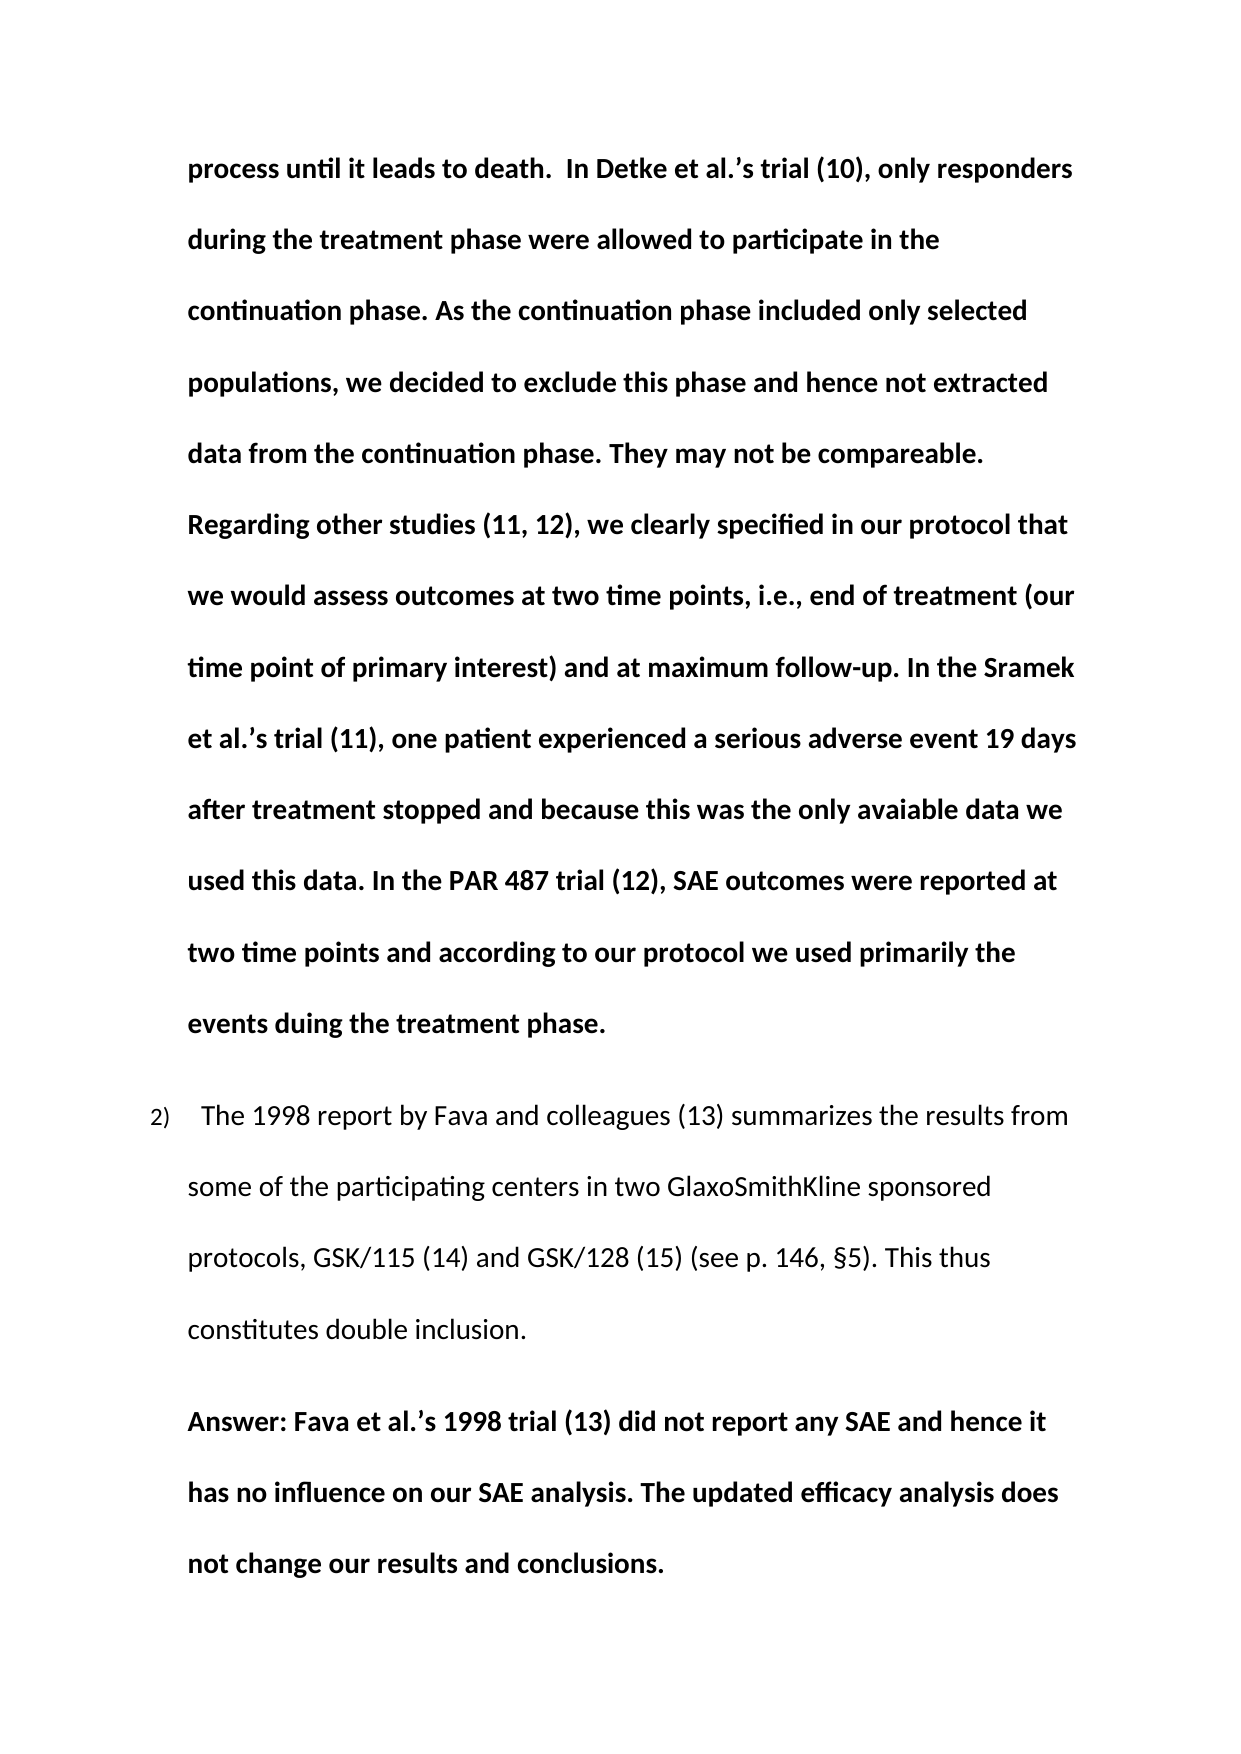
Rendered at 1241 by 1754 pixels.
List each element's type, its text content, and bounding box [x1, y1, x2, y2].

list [187, 150, 1090, 1041]
list Answer: Fava et al.’s 1998 trial (13) did not report any SAE and hence it has no influence on our SAE analysis. The updated efficacy analysis does not change our results and conclusions. [187, 1403, 1090, 1581]
text The 1998 report by Fava and colleagues (13) summarizes the results from some of the participating centers in two GlaxoSmithKline sponsored protocols, GSK/115 (14) and GSK/128 (15) (see p. 146, §5). This thus constitutes double inclusion. [150, 1097, 1090, 1346]
